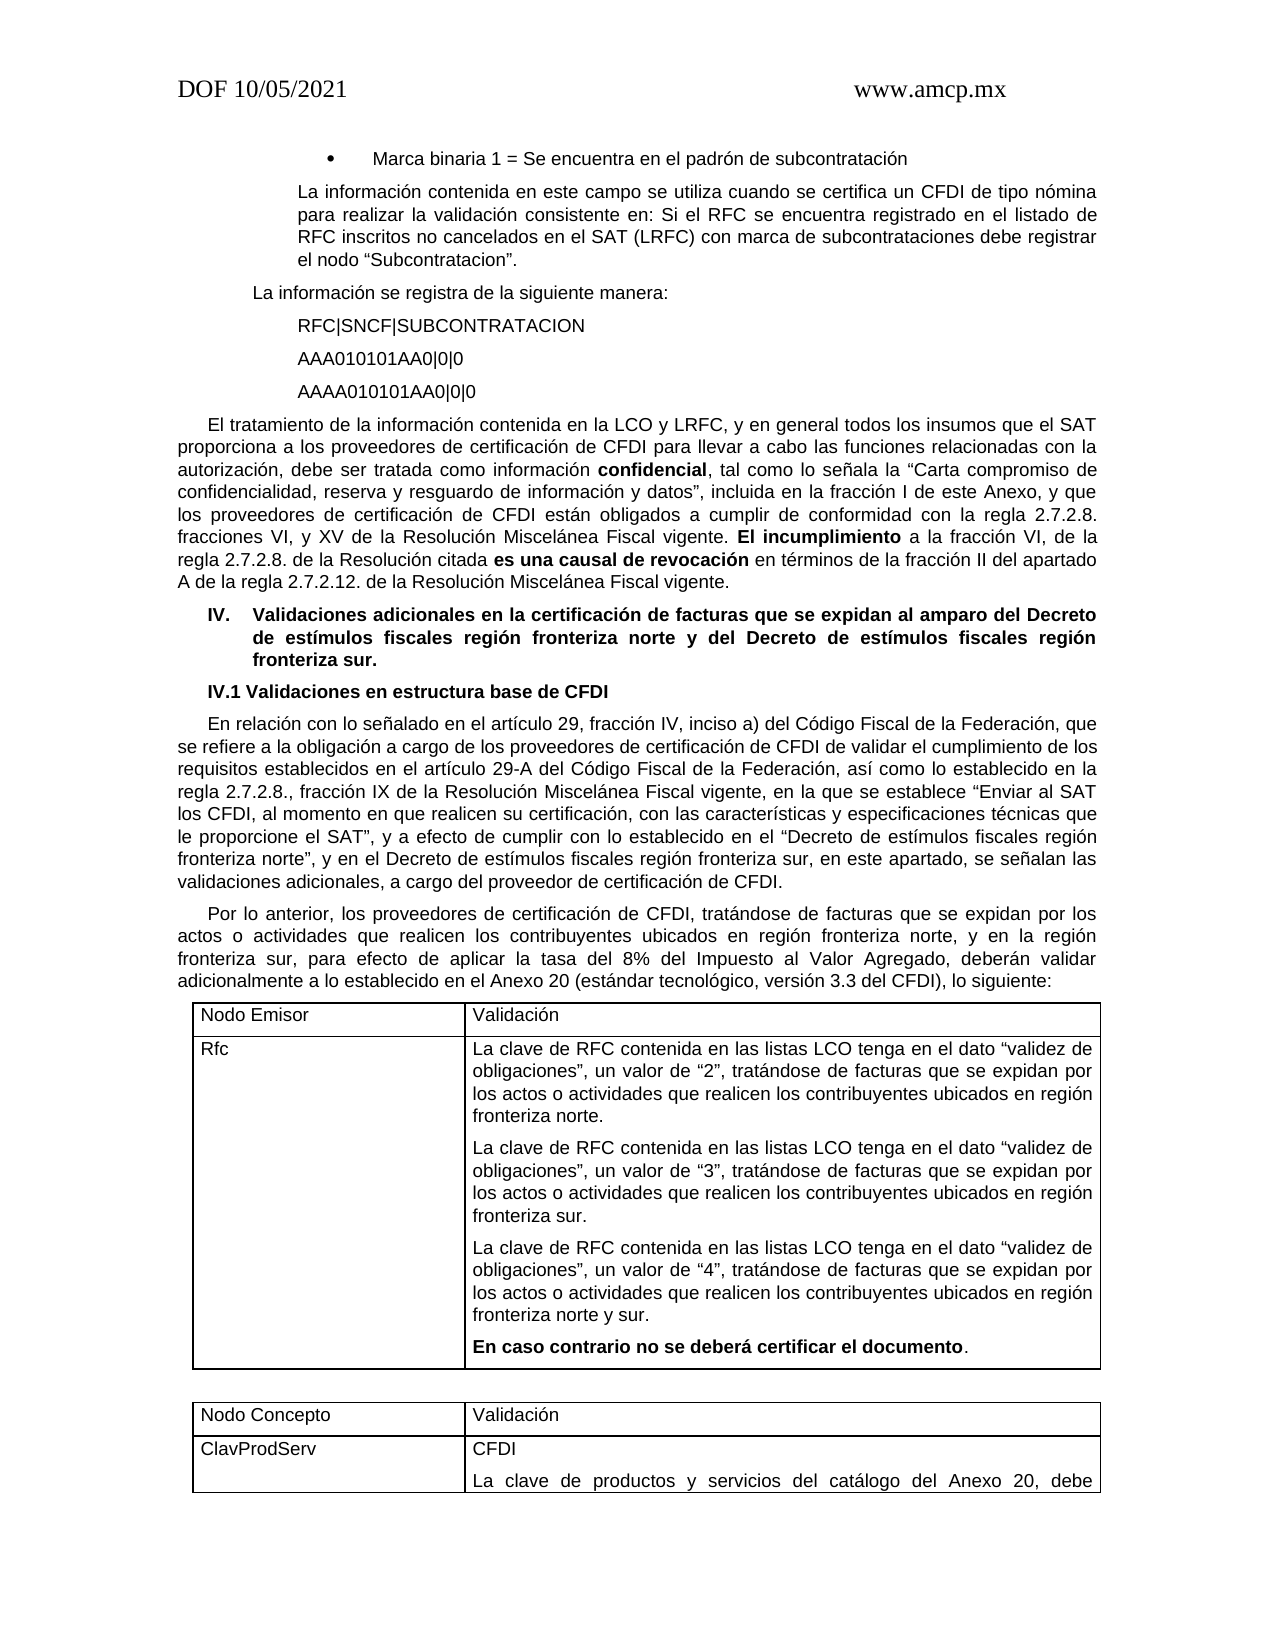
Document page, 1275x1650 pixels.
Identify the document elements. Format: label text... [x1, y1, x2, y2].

table_cell Rfc [194, 1037, 464, 1368]
text La información se registra de la siguiente manera: [252, 281, 1098, 304]
text IV.1 Validaciones en estructura base de CFDI [177, 681, 1098, 703]
table_header Nodo Concepto [194, 1403, 464, 1435]
text El tratamiento de la información contenida en la LCO y LRFC, y en general todos los insumos que el SAT proporciona a los proveedores de certificación de CFDI para llevar a cabo las funciones relacionadas con la autorización, debe ser tratada como información confidencial, tal como lo señala la “Carta compromiso de confidencialidad, reserva y resguardo de información y datos”, incluida en la fracción I de este Anexo, y que los proveedores de certificación de CFDI están obligados a cumplir de conformidad con la regla 2.7.2.8. fracciones VI, y XV de la Resolución Miscelánea Fiscal vigente. El incumplimiento a la fracción VI, de la regla 2.7.2.8. de la Resolución citada es una causal de revocación en términos de la fracción II del apartado A de la regla 2.7.2.12. de la Resolución Miscelánea Fiscal vigente. [177, 413, 1098, 593]
table_cell La clave de RFC contenida en las listas LCO tenga en el dato “validez de obligaciones”, un valor de “2”, tratándose de facturas que se expidan por los actos o actividades que realicen los contribuyentes ubicados en región fronteriza norte. La clave de RFC contenida en las listas LCO tenga en el dato “validez de obligaciones”, un valor de “3”, tratándose de facturas que se expidan por los actos o actividades que realicen los contribuyentes ubicados en región fronteriza sur. La clave de RFC contenida en las listas LCO tenga en el dato “validez de obligaciones”, un valor de “4”, tratándose de facturas que se expidan por los actos o actividades que realicen los contribuyentes ubicados en región fronteriza norte y sur. En caso contrario no se deberá certificar el documento. [466, 1037, 1100, 1368]
table_header Nodo Emisor [194, 1004, 464, 1036]
text AAAA010101AA0|0|0 [297, 380, 1098, 403]
table_header Validación [466, 1403, 1100, 1435]
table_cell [466, 1437, 1100, 1492]
table_cell ClavProdServ [194, 1437, 464, 1492]
text Por lo anterior, los proveedores de certificación de CFDI, tratándose de facturas que se expidan por los actos o actividades que realicen los contribuyentes ubicados en región fronteriza norte, y en la región fronteriza sur, para efecto de aplicar la tasa del 8% del Impuesto al Valor Agregado, deberán validar adicionalmente a lo establecido en el Anexo 20 (estándar tecnológico, versión 3.3 del CFDI), lo siguiente: [177, 902, 1098, 992]
text  Marca binaria 1 = Se encuentra en el padrón de subcontratación [327, 148, 1098, 170]
text En relación con lo señalado en el artículo 29, fracción IV, inciso a) del Código Fiscal de la Federación, que se refiere a la obligación a cargo de los proveedores de certificación de CFDI de validar el cumplimiento de los requisitos establecidos en el artículo 29-A del Código Fiscal de la Federación, así como lo establecido en la regla 2.7.2.8., fracción IX de la Resolución Miscelánea Fiscal vigente, en la que se establece “Enviar al SAT los CFDI, al momento en que realicen su certificación, con las características y especificaciones técnicas que le proporcione el SAT”, y a efecto de cumplir con lo establecido en el “Decreto de estímulos fiscales región fronteriza norte”, y en el Decreto de estímulos fiscales región fronteriza sur, en este apartado, se señalan las validaciones adicionales, a cargo del proveedor de certificación de CFDI. [177, 713, 1098, 893]
text IV. Validaciones adicionales en la certificación de facturas que se expidan al amparo del Decreto de estímulos fiscales región fronteriza norte y del Decreto de estímulos fiscales región fronteriza sur. [207, 604, 1098, 671]
table_header Validación [466, 1004, 1100, 1036]
text AAA010101AA0|0|0 [297, 347, 1098, 370]
text La información contenida en este campo se utiliza cuando se certifica un CFDI de tipo nómina para realizar la validación consistente en: Si el RFC se encuentra registrado en el listado de RFC inscritos no cancelados en el SAT (LRFC) con marca de subcontrataciones debe registrar el nodo “Subcontratacion”. [252, 181, 1098, 271]
text RFC|SNCF|SUBCONTRATACION [297, 314, 1098, 337]
